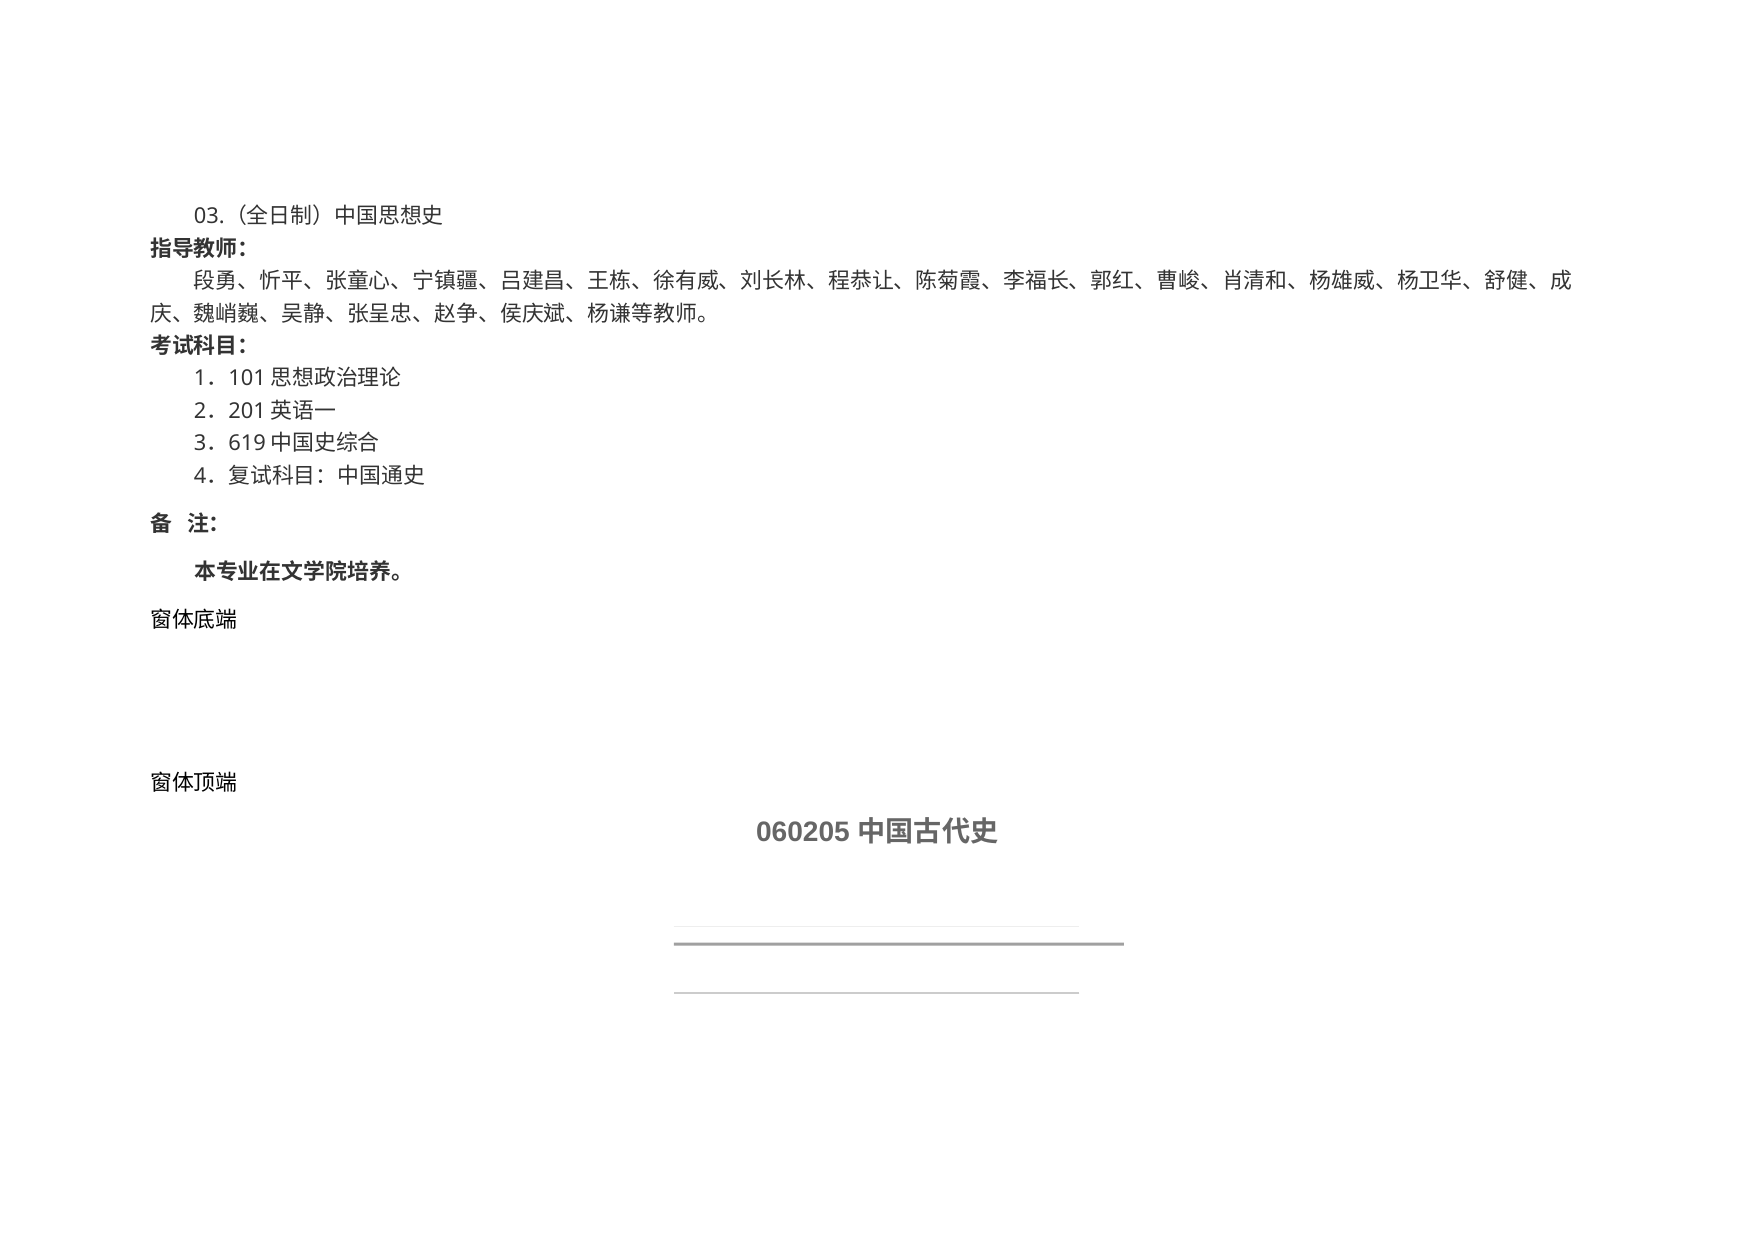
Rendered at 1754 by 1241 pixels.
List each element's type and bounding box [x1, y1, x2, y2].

table_header [150, 198, 1604, 602]
table_header [150, 797, 1604, 1026]
